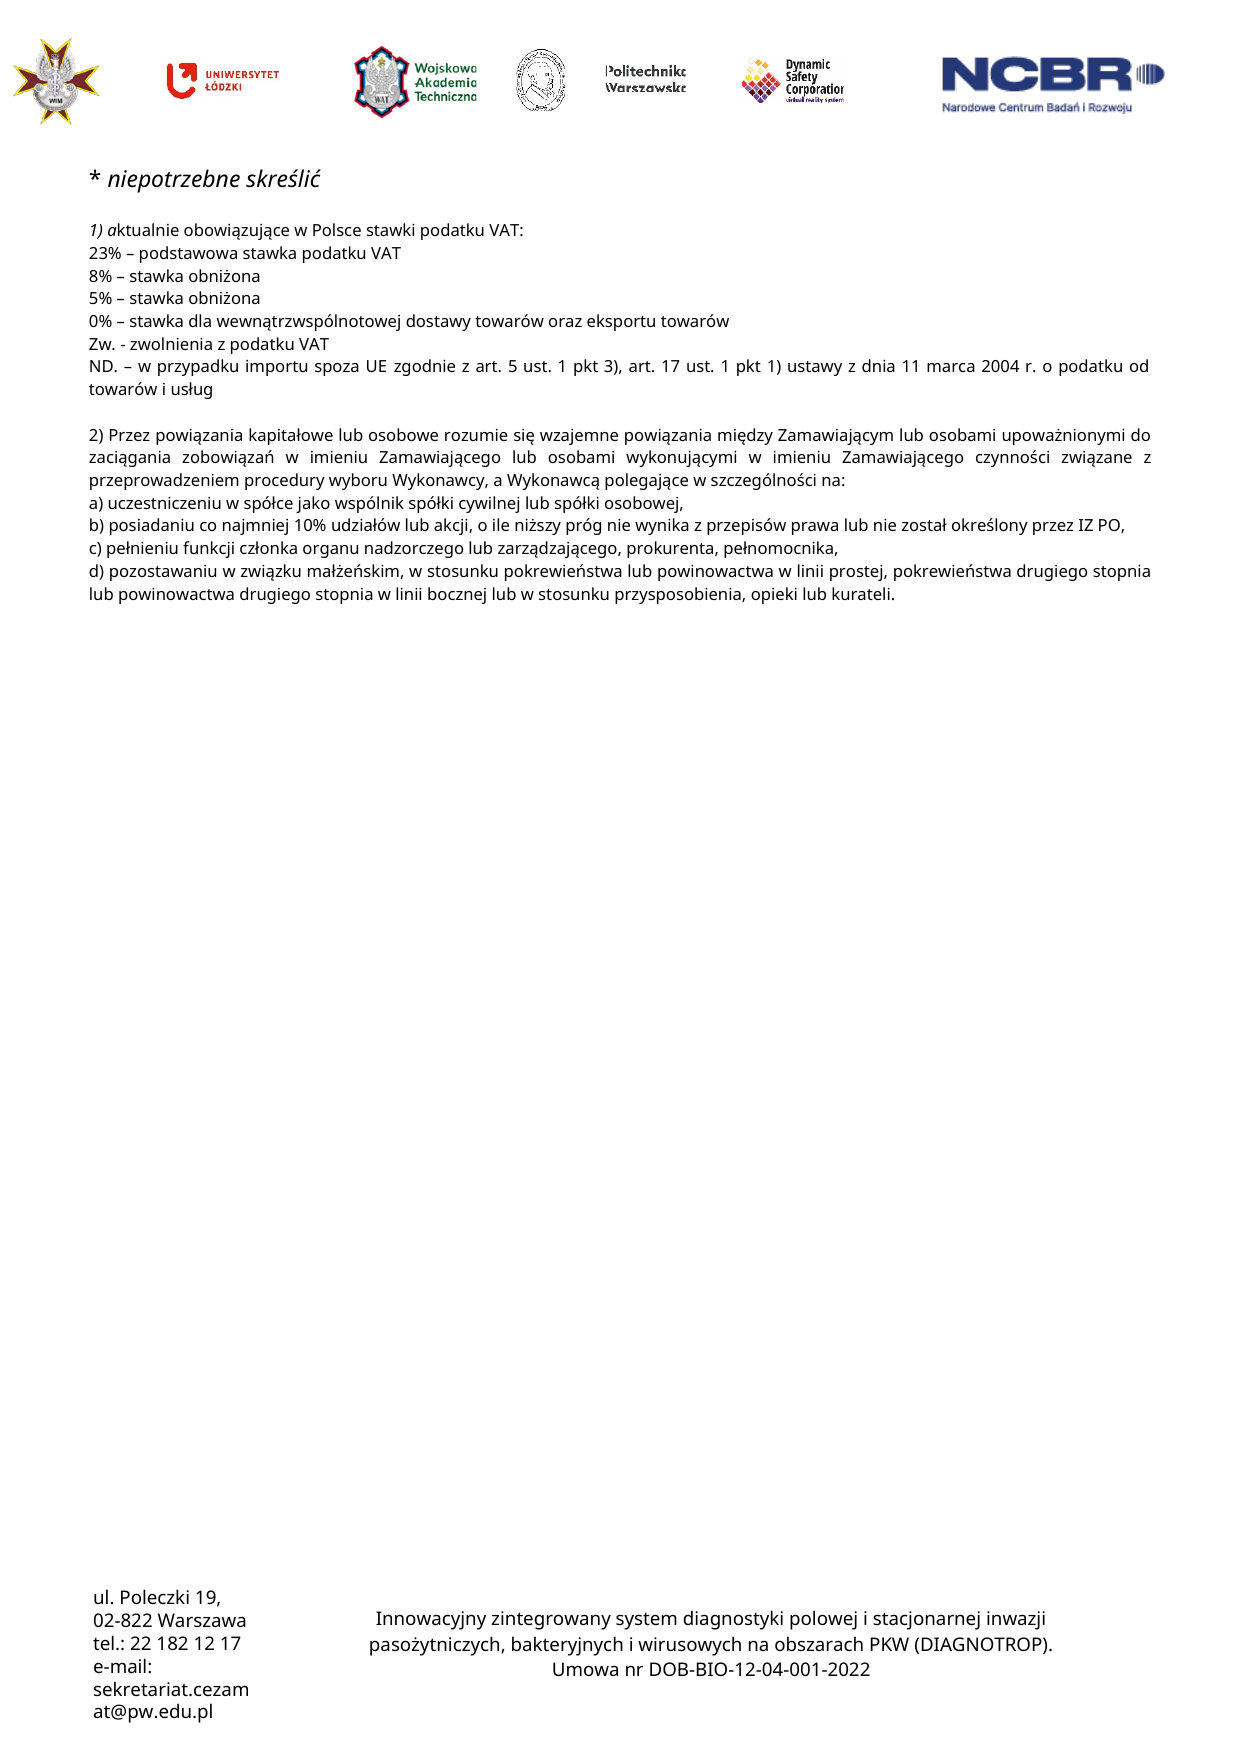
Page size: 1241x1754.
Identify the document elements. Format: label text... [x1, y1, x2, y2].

text 5% – stawka obniżona [89, 287, 1152, 309]
text 0% – stawka dla wewnątrzwspólnotowej dostawy towarów oraz eksportu towarów [89, 309, 1152, 332]
picture [604, 65, 686, 91]
picture [148, 44, 295, 113]
text d) pozostawaniu w związku małżeńskim, w stosunku pokrewieństwa lub powinowactwa w linii prostej, pokrewieństwa drugiego stopnia lub powinowactwa drugiego stopnia w linii bocznej lub w stosunku przysposobienia, opieki lub kurateli. [89, 559, 1152, 605]
picture [351, 42, 477, 118]
picture [740, 57, 843, 101]
text 1) aktualnie obowiązujące w Polsce stawki podatku VAT: [89, 219, 1152, 241]
text b) posiadaniu co najmniej 10% udziałów lub akcji, o ile niższy próg nie wynika z przepisów prawa lub nie został określony przez IZ PO, [89, 514, 1152, 537]
picture [515, 49, 565, 109]
text c) pełnieniu funkcji członka organu nadzorczego lub zarządzającego, prokurenta, pełnomocnika, [89, 537, 1152, 559]
text Zw. - zwolnienia z podatku VAT [89, 332, 1152, 355]
picture [934, 49, 1180, 128]
text 8% – stawka obniżona [89, 264, 1152, 287]
text a) uczestniczeniu w spółce jako wspólnik spółki cywilnej lub spółki osobowej, [89, 491, 1152, 514]
text * niepotrzebne skreślić [89, 162, 1152, 194]
text 2) Przez powiązania kapitałowe lub osobowe rozumie się wzajemne powiązania między Zamawiającym lub osobami upoważnionymi do zaciągania zobowiązań w imieniu Zamawiającego lub osobami wykonującymi w imieniu Zamawiającego czynności związane z przeprowadzeniem procedury wyboru Wykonawcy, a Wykonawcą polegające w szczególności na: [89, 423, 1152, 491]
text ND. – w przypadku importu spoza UE zgodnie z art. 5 ust. 1 pkt 3), art. 17 ust. 1 pkt 1) ustawy z dnia 11 marca 2004 r. o podatku od towarów i usług [89, 355, 1152, 400]
text 23% – podstawowa stawka podatku VAT [89, 241, 1152, 264]
picture [12, 37, 100, 125]
